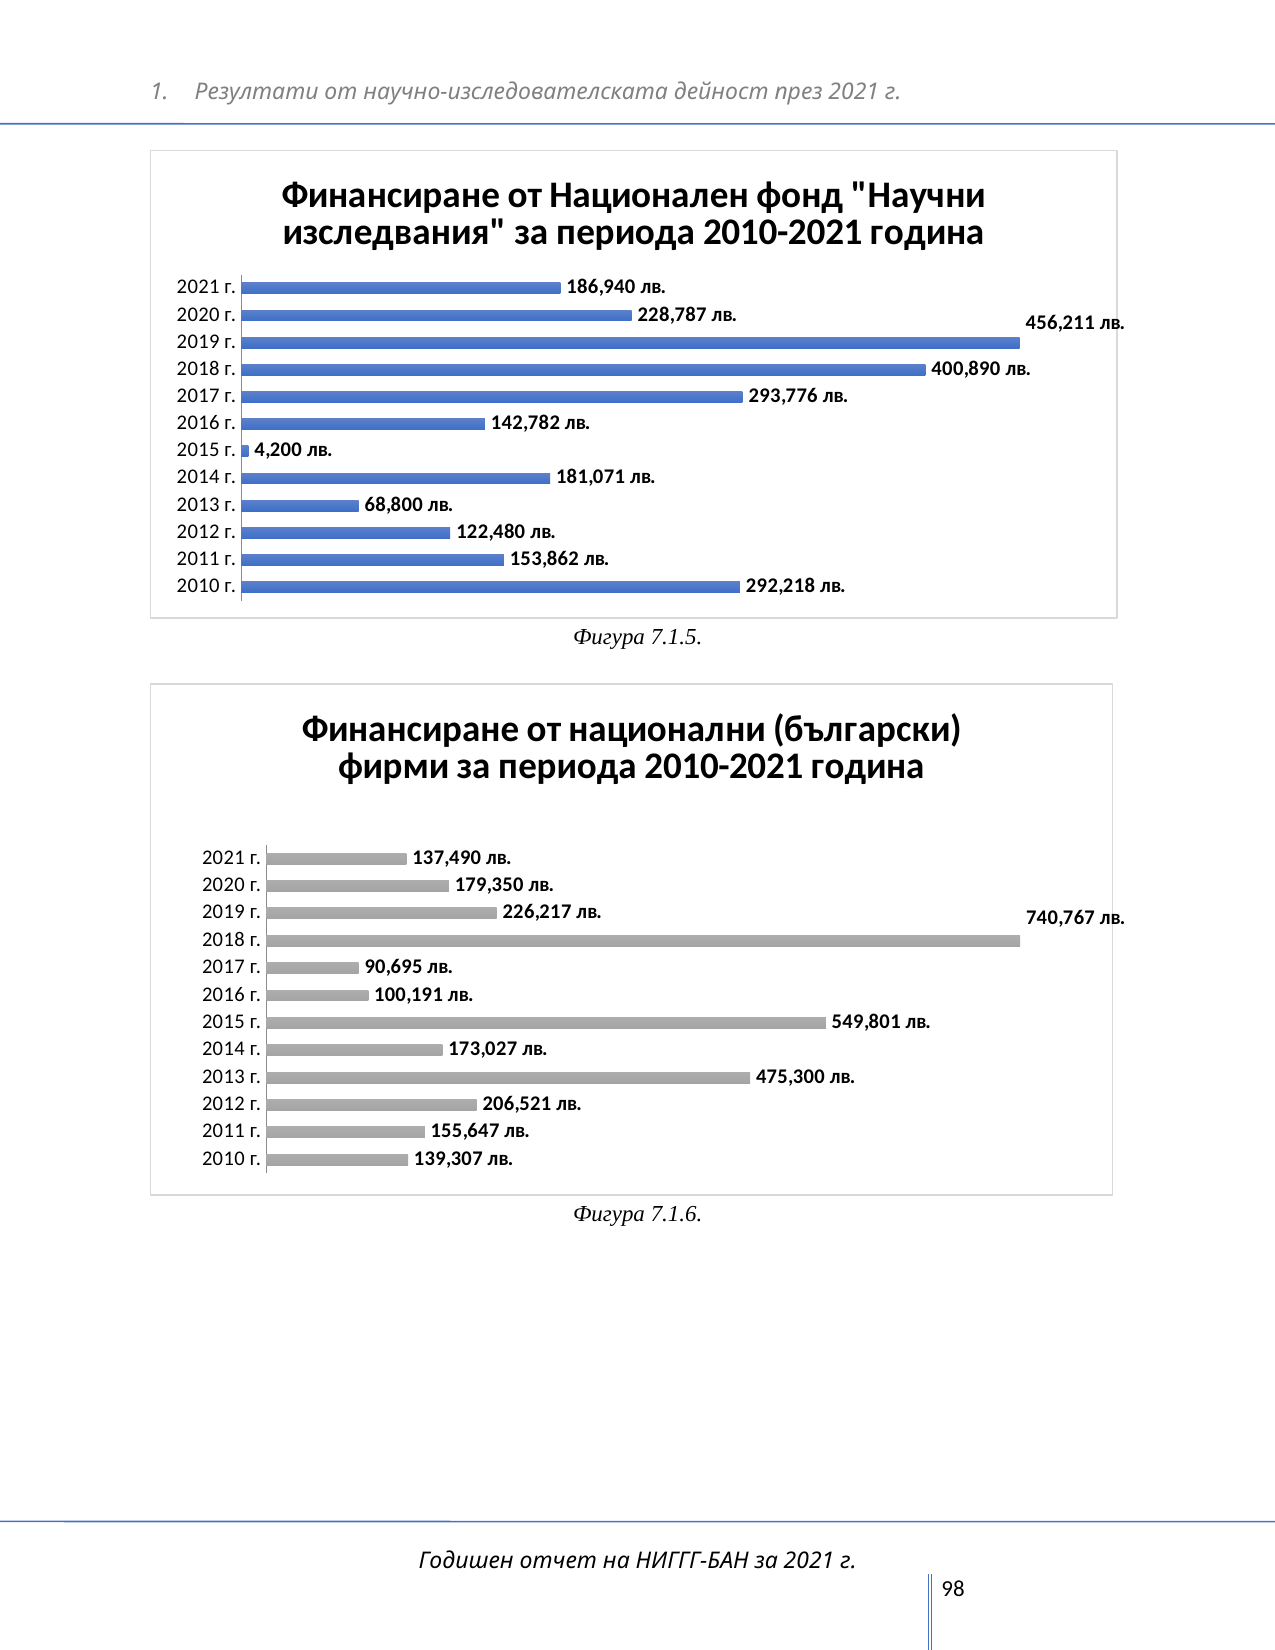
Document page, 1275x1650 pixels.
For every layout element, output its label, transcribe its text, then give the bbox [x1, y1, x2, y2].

text Фигура 7.1.6. [150, 1200, 1125, 1226]
text Фигура 7.1.5. [150, 623, 1125, 649]
